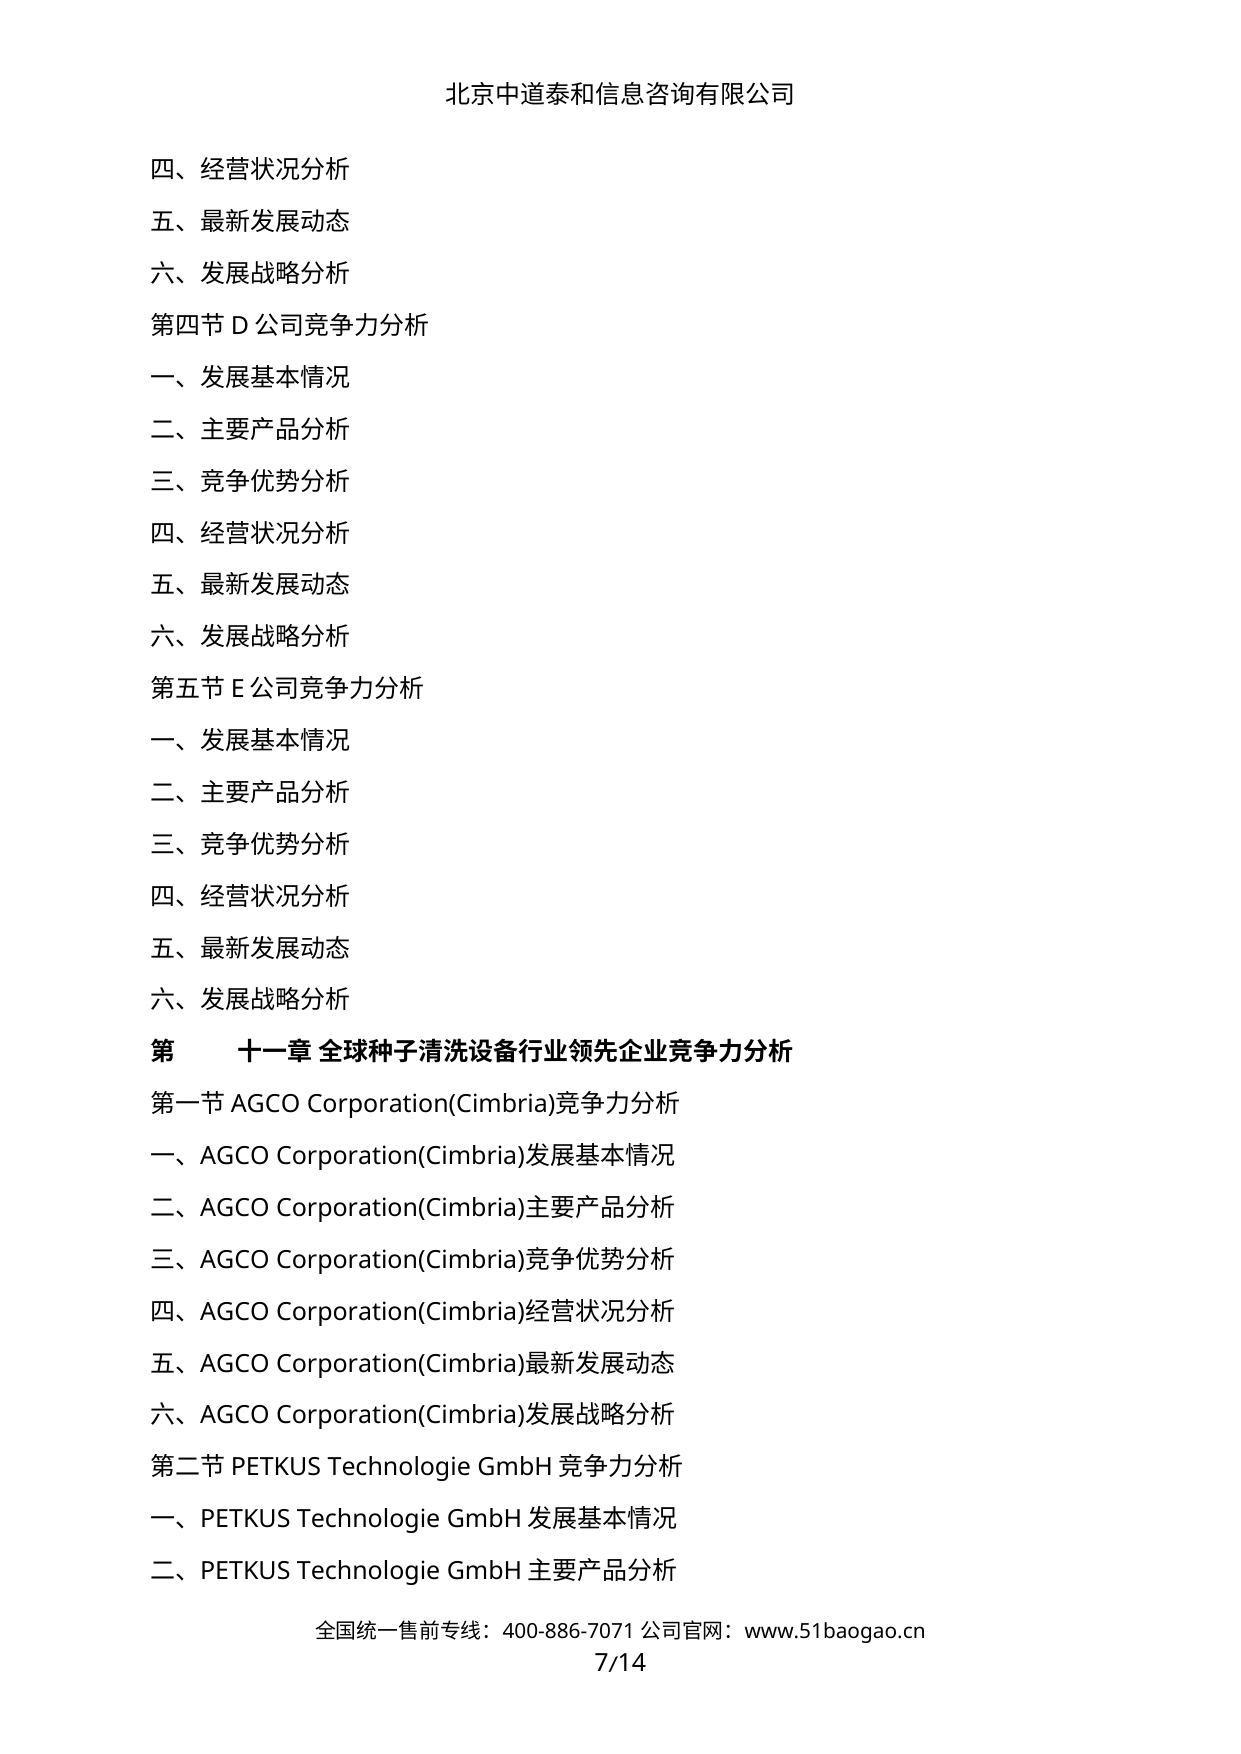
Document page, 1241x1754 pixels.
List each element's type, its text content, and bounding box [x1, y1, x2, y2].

text 四、经营状况分析 [150, 876, 1090, 912]
text 二、PETKUS Technologie GmbH主要产品分析 [150, 1551, 1090, 1587]
text 五、最新发展动态 [150, 928, 1090, 964]
text 六、发展战略分析 [150, 980, 1090, 1016]
text 一、AGCO Corporation(Cimbria)发展基本情况 [150, 1136, 1090, 1172]
text 二、主要产品分析 [150, 772, 1090, 809]
text 一、发展基本情况 [150, 721, 1090, 757]
text 一、发展基本情况 [150, 357, 1090, 394]
text 二、主要产品分析 [150, 409, 1090, 446]
text 二、AGCO Corporation(Cimbria)主要产品分析 [150, 1187, 1090, 1224]
text 六、AGCO Corporation(Cimbria)发展战略分析 [150, 1395, 1090, 1431]
text 第 十一章 全球种子清洗设备行业领先企业竞争力分析 [150, 1032, 1090, 1068]
text 五、最新发展动态 [150, 565, 1090, 601]
text 第一节 AGCO Corporation(Cimbria)竞争力分析 [150, 1084, 1090, 1120]
text 三、竞争优势分析 [150, 824, 1090, 861]
text 一、PETKUS Technologie GmbH发展基本情况 [150, 1499, 1090, 1535]
text 三、AGCO Corporation(Cimbria)竞争优势分析 [150, 1239, 1090, 1276]
text 第二节 PETKUS Technologie GmbH竞争力分析 [150, 1447, 1090, 1483]
text 六、发展战略分析 [150, 254, 1090, 290]
text 四、经营状况分析 [150, 513, 1090, 549]
text 第五节 E公司竞争力分析 [150, 669, 1090, 705]
text 五、AGCO Corporation(Cimbria)最新发展动态 [150, 1343, 1090, 1379]
text 第四节 D公司竞争力分析 [150, 306, 1090, 342]
text 三、竞争优势分析 [150, 461, 1090, 497]
text 四、AGCO Corporation(Cimbria)经营状况分析 [150, 1291, 1090, 1327]
text 四、经营状况分析 [150, 150, 1090, 186]
text 六、发展战略分析 [150, 617, 1090, 653]
text 五、最新发展动态 [150, 202, 1090, 238]
